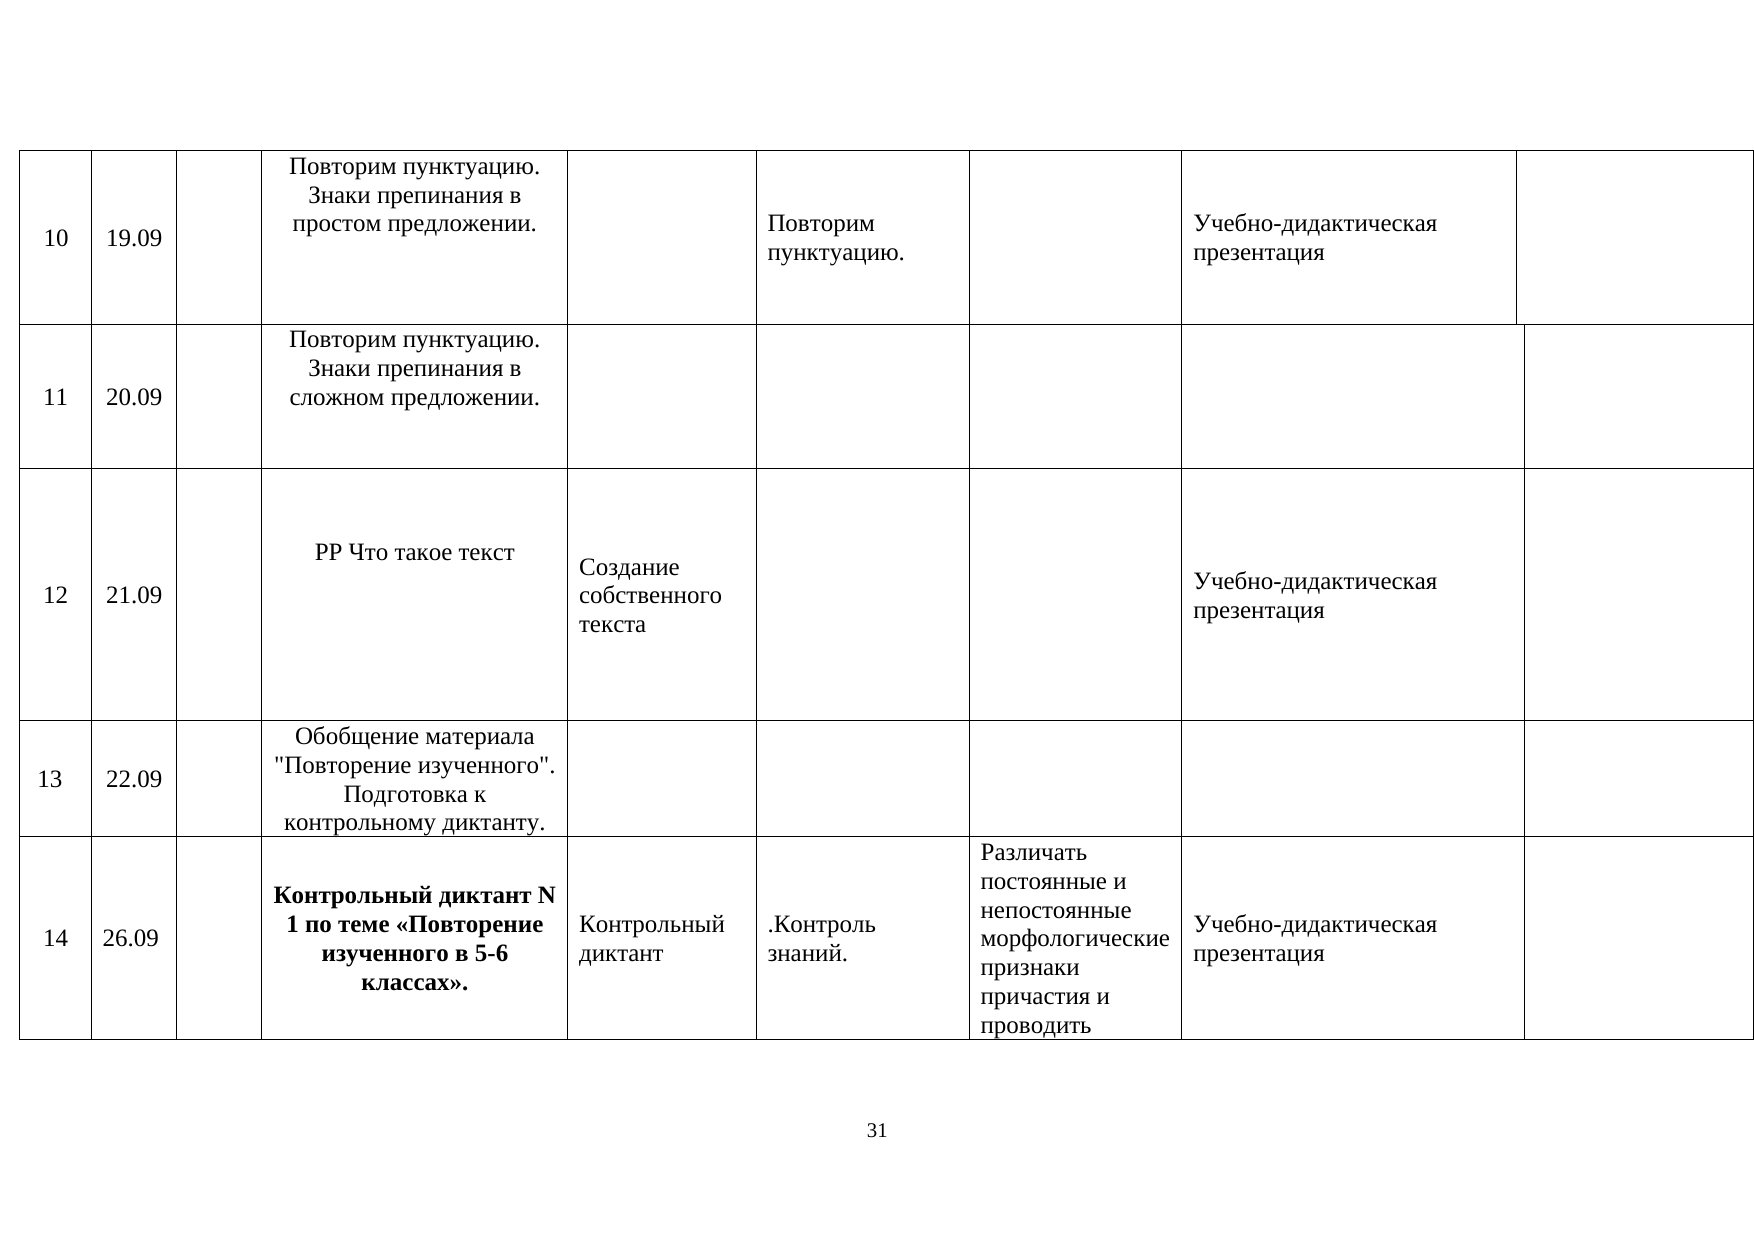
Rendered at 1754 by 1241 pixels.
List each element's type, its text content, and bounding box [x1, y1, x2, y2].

table_cell Контрольный диктант N 1 по теме «Повторение изученного в 5-6 классах». [262, 837, 567, 1038]
table_cell Повторим пунктуацию. [757, 151, 969, 323]
table_cell [177, 837, 261, 1038]
table_cell 20.09 [92, 325, 176, 468]
table_cell 11 [20, 325, 91, 468]
table_cell 19.09 [92, 151, 176, 323]
table_cell Контрольный диктант [568, 837, 756, 1038]
table_cell [177, 469, 261, 720]
table_cell 10 [20, 151, 91, 323]
table_cell [970, 721, 1181, 836]
table_cell 26.09 [92, 837, 176, 1038]
table_cell Повторим пунктуацию. Знаки препинания в сложном предложении. [262, 325, 567, 468]
table_cell [568, 151, 756, 323]
table_cell Различать постоянные и непостоянные морфологические признаки причастия и проводить [970, 837, 1181, 1038]
table_cell [1525, 469, 1753, 720]
table_cell [757, 721, 969, 836]
table_cell [1182, 721, 1524, 836]
table_cell 22.09 [92, 721, 176, 836]
table_cell [970, 469, 1181, 720]
table_cell Учебно-дидактическая презентация [1182, 469, 1524, 720]
table_cell [1525, 325, 1753, 468]
table_cell РР Что такое текст [262, 469, 567, 720]
table_cell Обобщение материала "Повторение изученного". Подготовка к контрольному диктанту. [262, 721, 567, 836]
table_cell 13 [20, 721, 91, 836]
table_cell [1182, 151, 1516, 323]
table_cell [1525, 837, 1753, 1038]
table_cell [177, 151, 261, 323]
table_cell [757, 469, 969, 720]
table_cell [177, 325, 261, 468]
table_cell [177, 721, 261, 836]
table_cell [970, 325, 1181, 468]
table_cell [568, 325, 756, 468]
table_cell 14 [20, 837, 91, 1038]
table_cell [1182, 325, 1524, 468]
table_cell 12 [20, 469, 91, 720]
table_cell Создание собственного текста [568, 469, 756, 720]
table_cell [568, 721, 756, 836]
table_cell [1525, 721, 1753, 836]
table_cell 21.09 [92, 469, 176, 720]
table_cell [970, 151, 1181, 323]
table_cell [757, 325, 969, 468]
table_cell .Контроль знаний. [757, 837, 969, 1038]
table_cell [1182, 837, 1524, 1038]
table_cell [1517, 151, 1753, 323]
table_cell Повторим пунктуацию. Знаки препинания в простом предложении. [262, 151, 567, 323]
